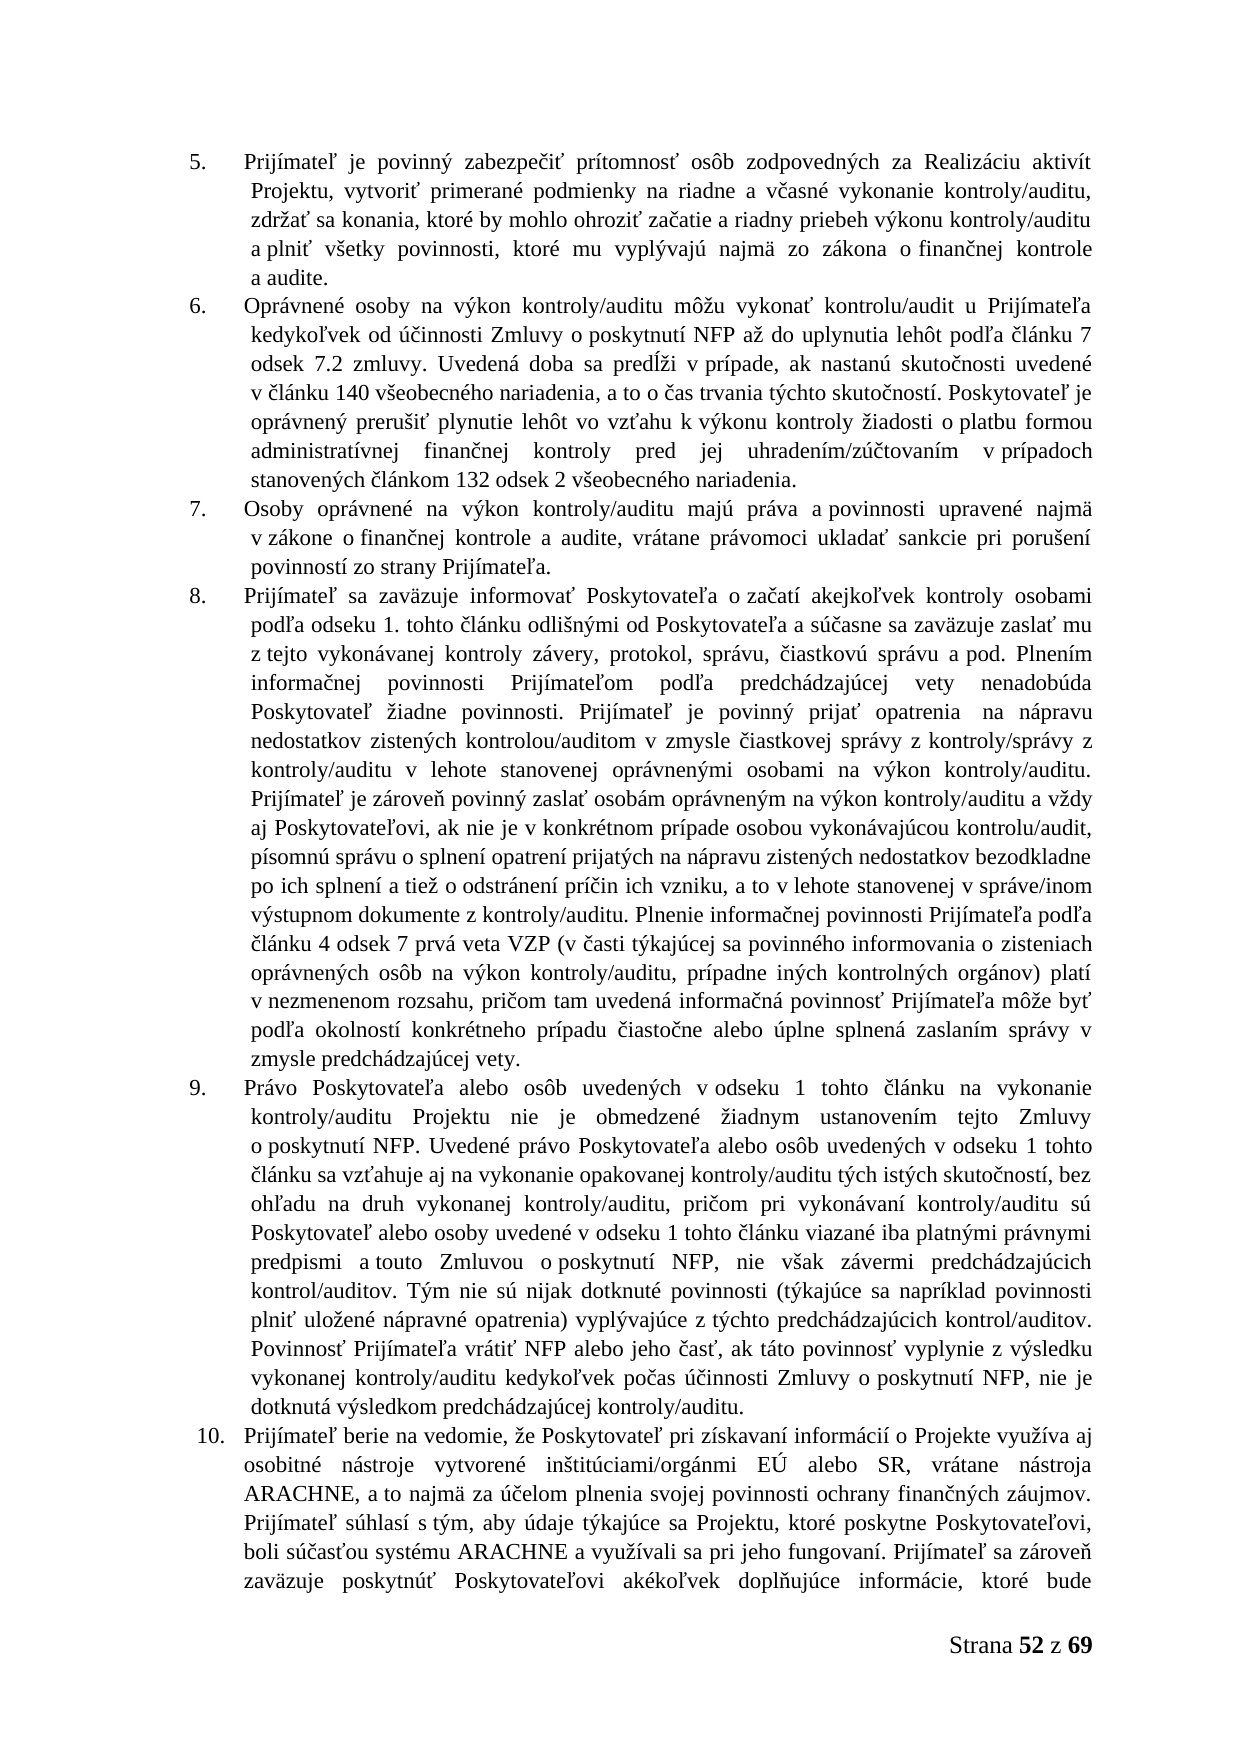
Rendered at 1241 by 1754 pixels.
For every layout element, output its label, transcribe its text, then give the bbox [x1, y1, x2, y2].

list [225, 1422, 1092, 1593]
list Právo Poskytovateľa alebo osôb uvedených v odseku 1 tohto článku na vykonanie kontroly/auditu Projektu nie je obmedzené žiadnym ustanovením tejto Zmluvy o poskytnutí NFP. Uvedené právo Poskytovateľa alebo osôb uvedených v odseku 1 tohto článku sa vzťahuje aj na vykonanie opakovanej kontroly/auditu tých istých skutočností, bez ohľadu na druh vykonanej kontroly/auditu, pričom pri vykonávaní kontroly/auditu sú Poskytovateľ alebo osoby uvedené v odseku 1 tohto článku viazané iba platnými právnymi predpismi a touto Zmluvou o poskytnutí NFP, nie však závermi predchádzajúcich kontrol/auditov. Tým nie sú nijak dotknuté povinnosti (týkajúce sa napríklad povinnosti plniť uložené nápravné opatrenia) vyplývajúce z týchto predchádzajúcich kontrol/auditov. Povinnosť Prijímateľa vrátiť NFP alebo jeho časť, ak táto povinnosť vyplynie z výsledku vykonanej kontroly/auditu kedykoľvek počas účinnosti Zmluvy o poskytnutí NFP, nie je dotknutá výsledkom predchádzajúcej kontroly/auditu. [206, 1074, 1092, 1419]
list Oprávnené osoby na výkon kontroly/auditu môžu vykonať kontrolu/audit u Prijímateľa kedykoľvek od účinnosti Zmluvy o poskytnutí NFP až do uplynutia lehôt podľa článku 7 odsek 7.2 zmluvy. Uvedená doba sa predĺži v prípade, ak nastanú skutočnosti uvedené v článku 140 všeobecného nariadenia, a to o čas trvania týchto skutočností. Poskytovateľ je oprávnený prerušiť plynutie lehôt vo vzťahu k výkonu kontroly žiadosti o platbu formou administratívnej finančnej kontroly pred jej uhradením/zúčtovaním v prípadoch stanovených článkom 132 odsek 2 všeobecného nariadenia. [206, 292, 1092, 493]
list Prijímateľ je povinný zabezpečiť prítomnosť osôb zodpovedných za Realizáciu aktivít Projektu, vytvoriť primerané podmienky na riadne a včasné vykonanie kontroly/auditu, zdržať sa konania, ktoré by mohlo ohroziť začatie a riadny priebeh výkonu kontroly/auditu a plniť všetky povinnosti, ktoré mu vyplývajú najmä zo zákona o finančnej kontrole a audite. [206, 148, 1092, 290]
list Osoby oprávnené na výkon kontroly/auditu majú práva a povinnosti upravené najmä v zákone o finančnej kontrole a audite, vrátane právomoci ukladať sankcie pri porušení povinností zo strany Prijímateľa. [206, 495, 1092, 579]
list Prijímateľ sa zaväzuje informovať Poskytovateľa o začatí akejkoľvek kontroly osobami podľa odseku 1. tohto článku odlišnými od Poskytovateľa a súčasne sa zaväzuje zaslať mu z tejto vykonávanej kontroly závery, protokol, správu, čiastkovú správu a pod. Plnením informačnej povinnosti Prijímateľom podľa predchádzajúcej vety nenadobúda Poskytovateľ žiadne povinnosti. Prijímateľ je povinný prijať opatrenia na nápravu nedostatkov zistených kontrolou/auditom v zmysle čiastkovej správy z kontroly/správy z kontroly/auditu v lehote stanovenej oprávnenými osobami na výkon kontroly/auditu. Prijímateľ je zároveň povinný zaslať osobám oprávneným na výkon kontroly/auditu a vždy aj Poskytovateľovi, ak nie je v konkrétnom prípade osobou vykonávajúcou kontrolu/audit, písomnú správu o splnení opatrení prijatých na nápravu zistených nedostatkov bezodkladne po ich splnení a tiež o odstránení príčin ich vzniku, a to v lehote stanovenej v správe/inom výstupnom dokumente z kontroly/auditu. Plnenie informačnej povinnosti Prijímateľa podľa článku 4 odsek 7 prvá veta VZP (v časti týkajúcej sa povinného informovania o zisteniach oprávnených osôb na výkon kontroly/auditu, prípadne iných kontrolných orgánov) platí v nezmenenom rozsahu, pričom tam uvedená informačná povinnosť Prijímateľa môže byť podľa okolností konkrétneho prípadu čiastočne alebo úplne splnená zaslaním správy v zmysle predchádzajúcej vety. [206, 582, 1092, 1072]
